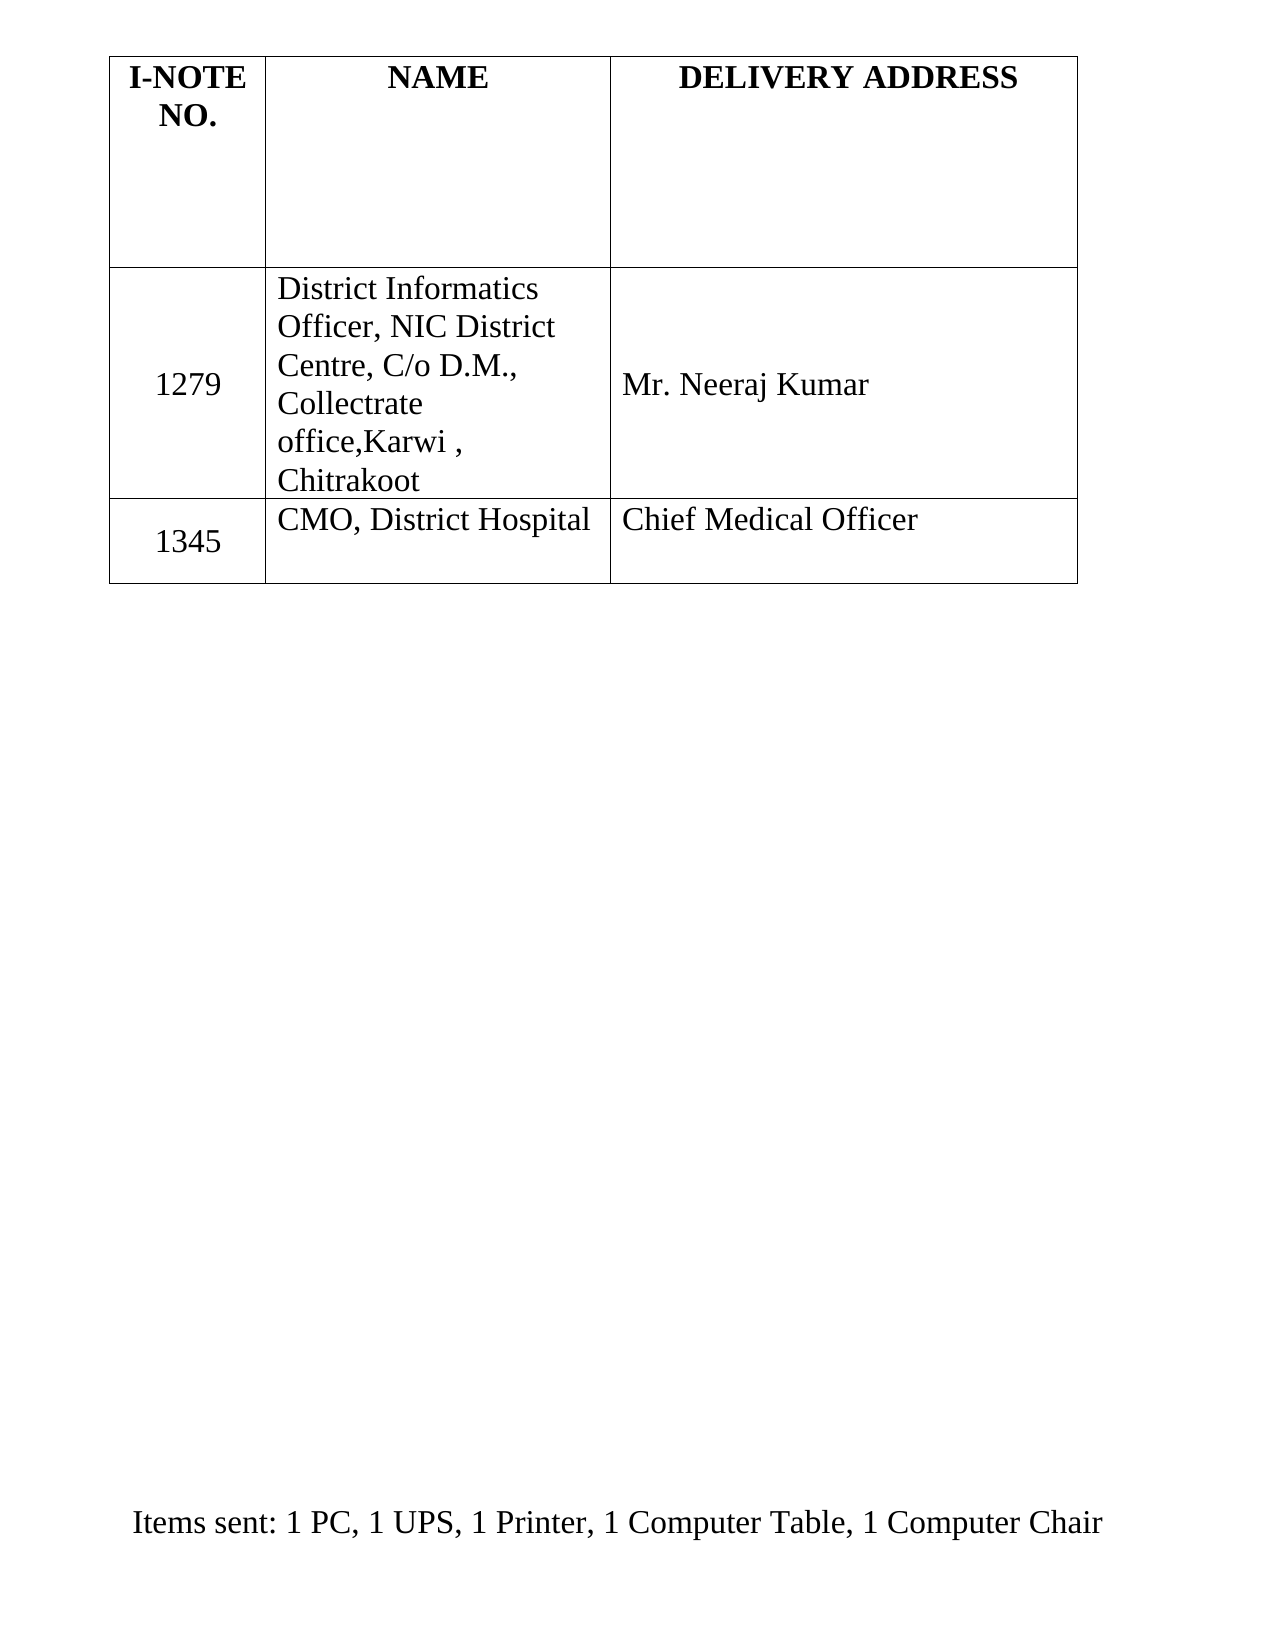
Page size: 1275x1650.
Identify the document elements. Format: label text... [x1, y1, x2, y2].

table_cell Mr. Neeraj Kumar [611, 268, 1077, 498]
table_cell Chief Medical Officer [611, 499, 1077, 583]
table_cell District Informatics Officer, NIC District Centre, C/o D.M., Collectrate office,Karwi , Chitrakoot [266, 268, 610, 498]
table_cell I-NOTE NO. [110, 57, 265, 267]
table_cell 1345 [110, 499, 265, 583]
table_cell NAME [266, 57, 610, 267]
table_cell DELIVERY ADDRESS [611, 57, 1077, 267]
table_cell CMO, District Hospital [266, 499, 610, 583]
table_cell 1279 [110, 268, 265, 498]
